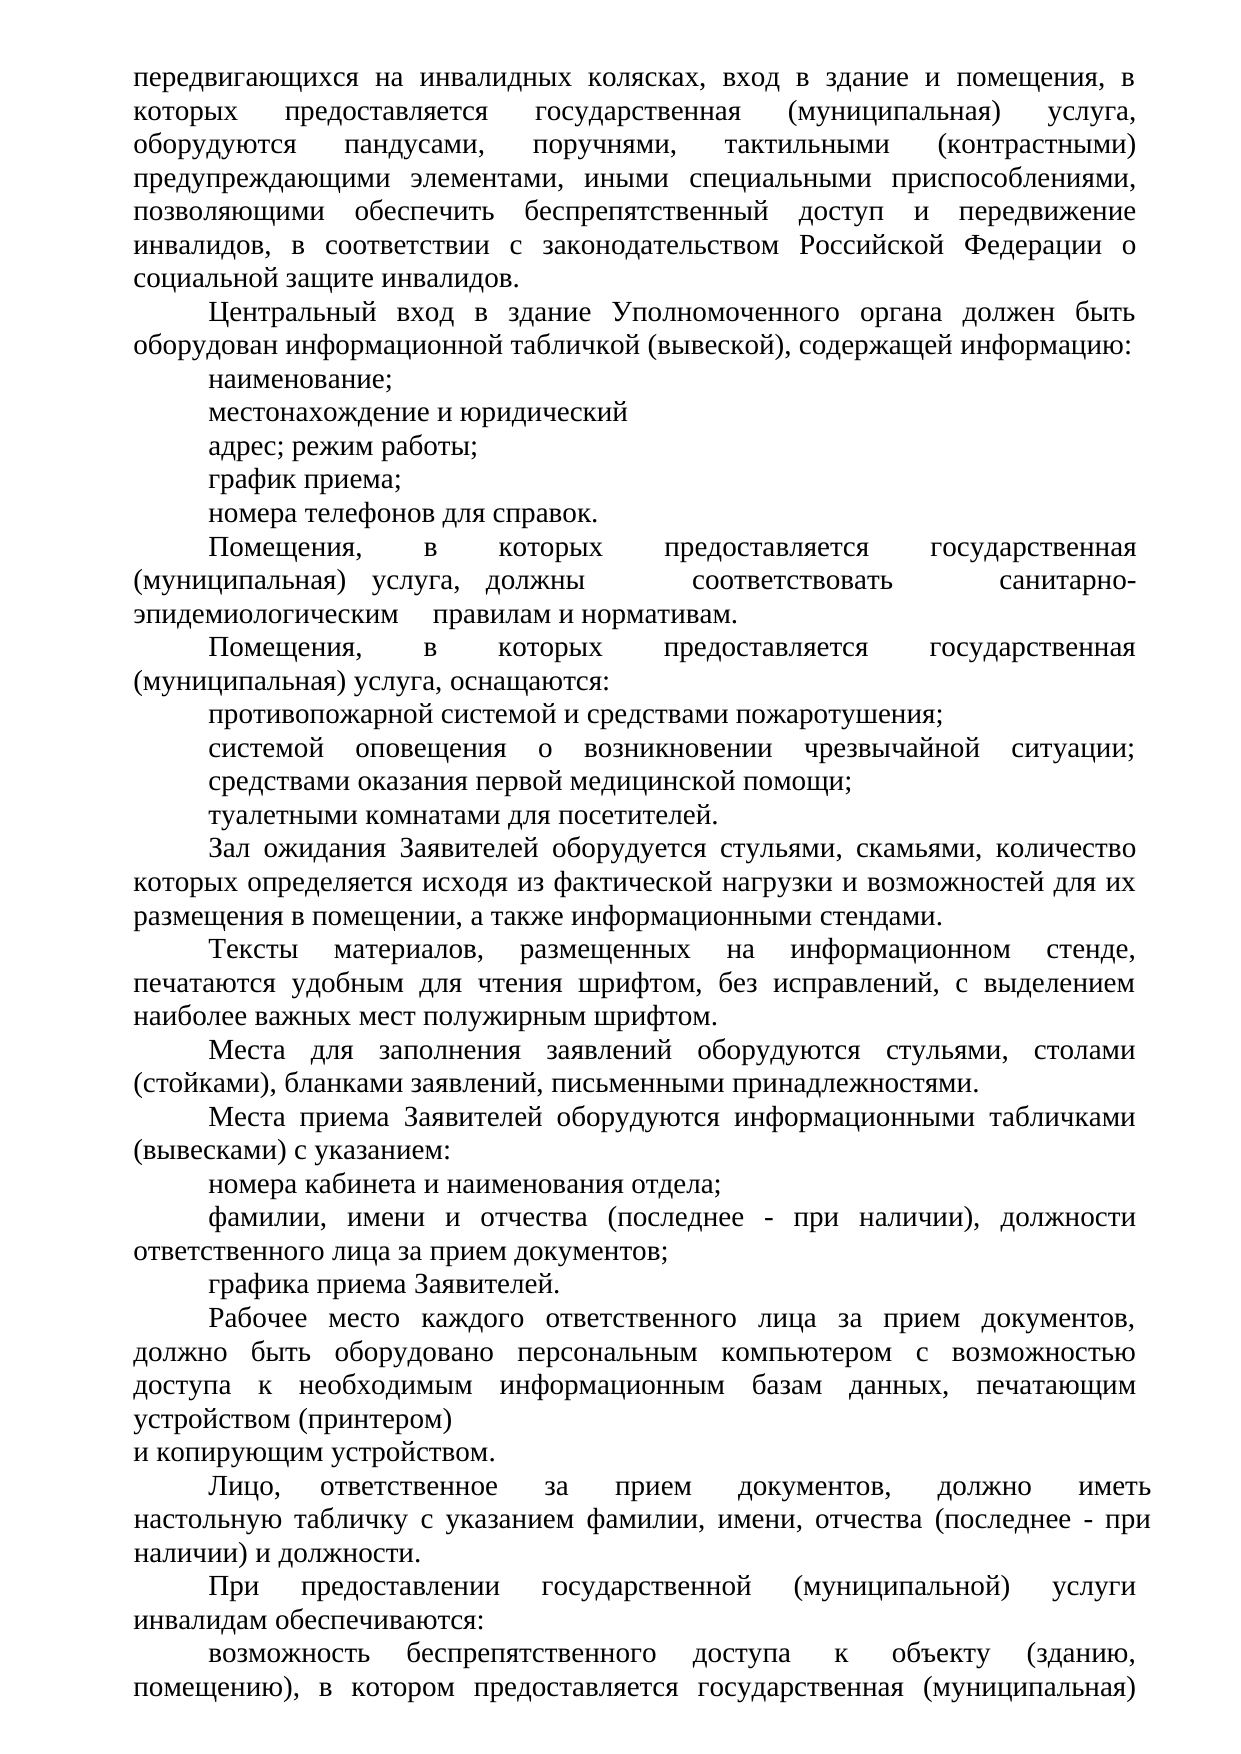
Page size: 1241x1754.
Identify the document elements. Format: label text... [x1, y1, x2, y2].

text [133, 59, 1137, 294]
text график приема; [208, 462, 1151, 495]
text системой оповещения о возникновении чрезвычайной ситуации; средствами оказания первой медицинской помощи; [208, 730, 1136, 797]
text При предоставлении государственной (муниципальной) услуги инвалидам обеспечиваются: [133, 1568, 1136, 1636]
text Лицо, ответственное за прием документов, должно иметь настольную табличку с указанием фамилии, имени, отчества (последнее - при наличии) и должности. [133, 1468, 1151, 1568]
text противопожарной системой и средствами пожаротушения; [208, 696, 1151, 730]
text Места для заполнения заявлений оборудуются стульями, столами (стойками), бланками заявлений, письменными принадлежностями. [133, 1032, 1136, 1099]
text фамилии, имени и отчества (последнее - при наличии), должности ответственного лица за прием документов; [133, 1199, 1136, 1267]
text Тексты материалов, размещенных на информационном стенде, печатаются удобным для чтения шрифтом, без исправлений, с выделением наиболее важных мест полужирным шрифтом. [133, 931, 1136, 1032]
text и копирующим устройством. [133, 1434, 1151, 1468]
text Рабочее место каждого ответственного лица за прием документов, должно быть оборудовано персональным компьютером с возможностью доступа к необходимым информационным базам данных, печатающим устройством (принтером) [133, 1300, 1136, 1434]
text Зал ожидания Заявителей оборудуется стульями, скамьями, количество которых определяется исходя из фактической нагрузки и возможностей для их размещения в помещении, а также информационными стендами. [133, 831, 1137, 931]
text туалетными комнатами для посетителей. [208, 797, 1151, 831]
text местонахождение и юридический адрес; режим работы; [208, 394, 668, 462]
text номера кабинета и наименования отдела; [208, 1166, 1151, 1199]
text наименование; [208, 361, 1151, 394]
text Помещения, в которых предоставляется государственная (муниципальная) услуга, оснащаются: [133, 629, 1136, 696]
text Центральный вход в здание Уполномоченного органа должен быть оборудован информационной табличкой (вывеской), содержащей информацию: [133, 294, 1136, 361]
text графика приема Заявителей. [208, 1267, 1151, 1300]
text Места приема Заявителей оборудуются информационными табличками (вывесками) с указанием: [133, 1099, 1136, 1166]
text Помещения, в которых предоставляется государственная (муниципальная) услуга, должны соответствовать санитарно-эпидемиологическим правилам и нормативам. [133, 529, 1137, 629]
text номера телефонов для справок. [208, 495, 1151, 529]
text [133, 1636, 1136, 1703]
